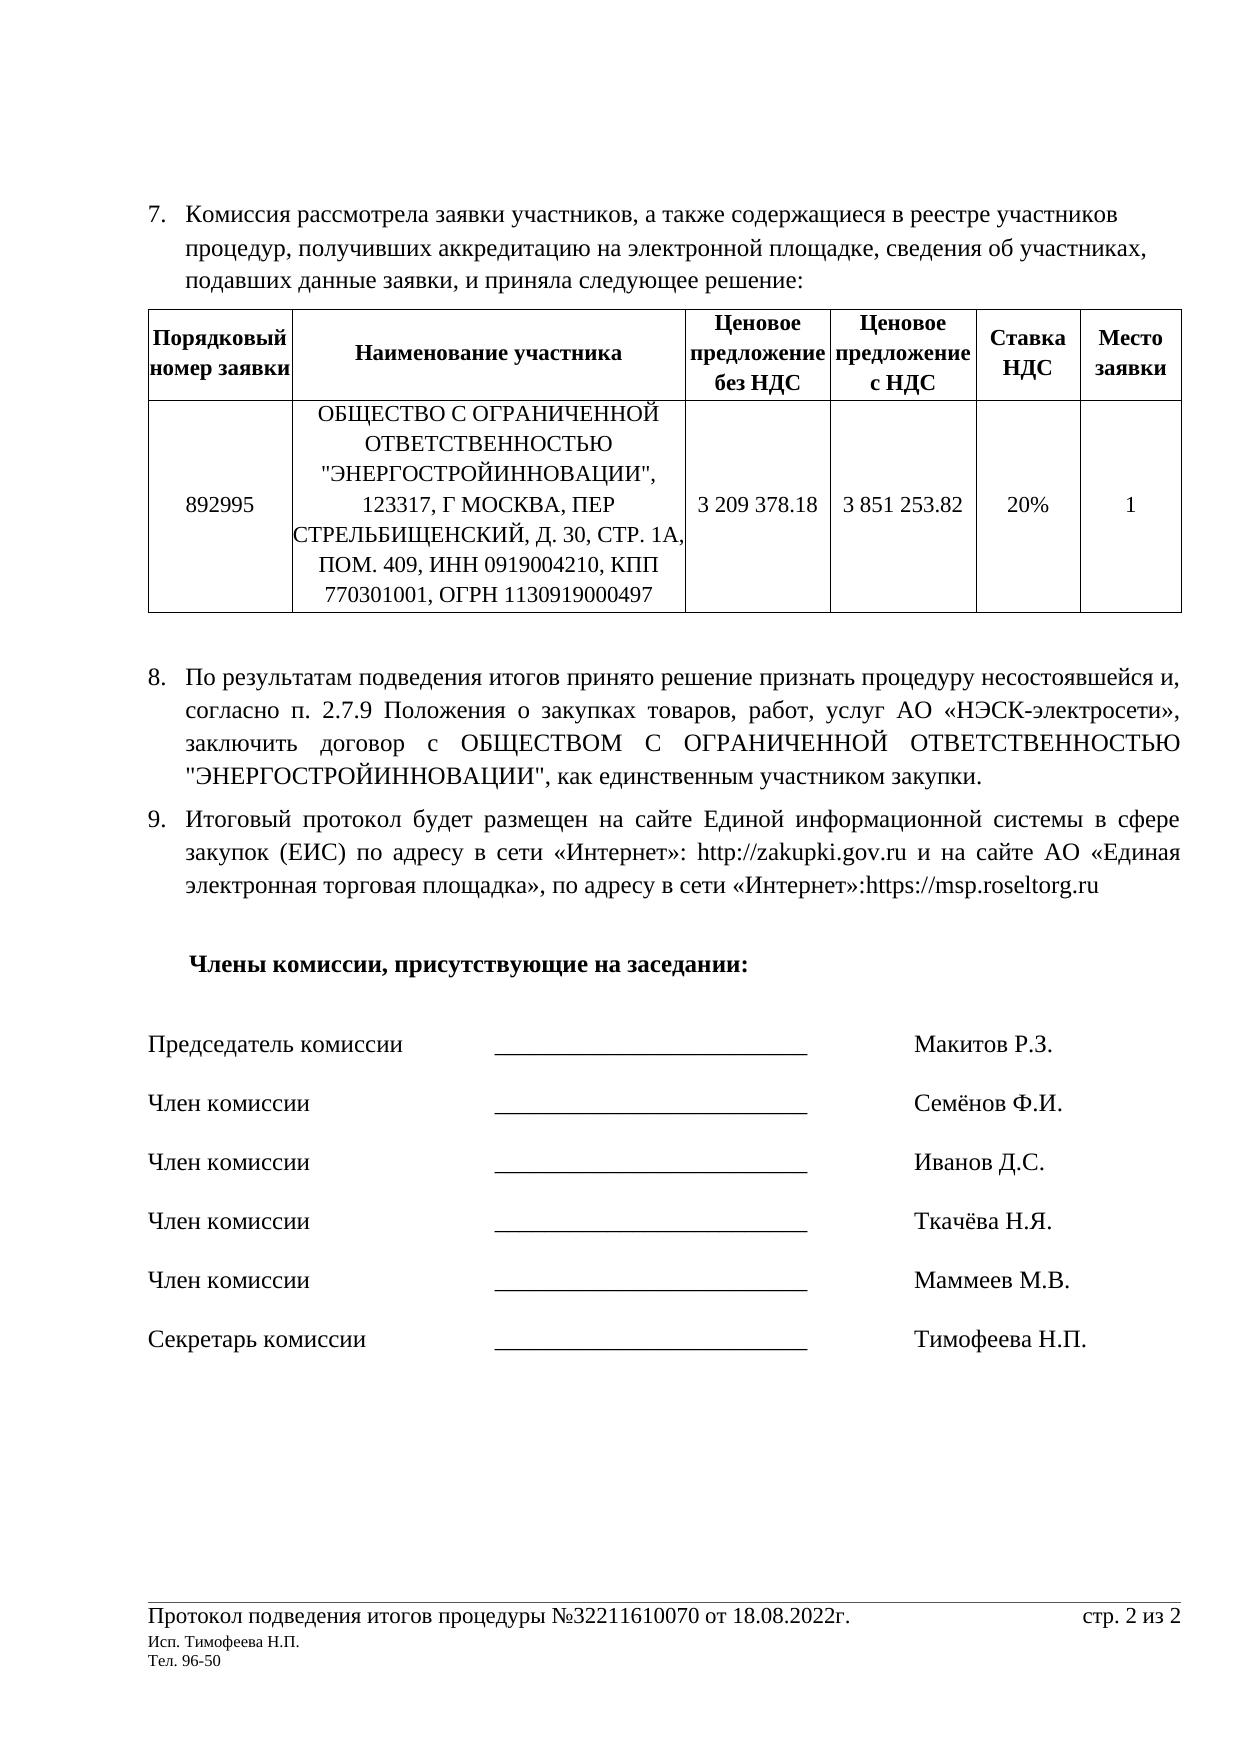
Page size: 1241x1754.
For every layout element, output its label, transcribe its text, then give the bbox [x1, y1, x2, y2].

table_cell Секретарь комиссии [145, 1311, 471, 1370]
list Итоговый протокол будет размещен на сайте Единой информационной системы в сфере закупок (ЕИС) по адресу в сети «Интернет»: http://zakupki.gov.ru и на сайте АО «Единая электронная торговая площадка», по адресу в сети «Интернет»:https://msp.roseltorg.ru [148, 804, 1181, 899]
table_header _________________________ [471, 1016, 831, 1075]
table_cell Член комиссии [145, 1252, 471, 1311]
table_header Ценовое предложение с НДС [831, 310, 976, 400]
table_cell 3 209 378.18 [686, 401, 830, 612]
table_cell _________________________ [471, 1311, 831, 1370]
table_header Макитов Р.З. [831, 1016, 1178, 1075]
table_cell Член комиссии [145, 1193, 471, 1252]
table_cell 892995 [149, 401, 292, 612]
table_header Ставка НДС [977, 310, 1080, 400]
table_cell _________________________ [471, 1134, 831, 1193]
table_cell _________________________ [471, 1075, 831, 1134]
table_cell 3 851 253.82 [831, 401, 976, 612]
table_cell Тимофеева Н.П. [831, 1311, 1178, 1370]
table_cell Член комиссии [145, 1075, 471, 1134]
table_header Ценовое предложение без НДС [686, 310, 830, 400]
table_cell Член комиссии [145, 1134, 471, 1193]
table_cell Иванов Д.С. [831, 1134, 1178, 1193]
table_cell Семёнов Ф.И. [831, 1075, 1178, 1134]
list По результатам подведения итогов принято решение признать процедуру несостоявшейся и, согласно п. 2.7.9 Положения о закупках товаров, работ, услуг АО «НЭСК-электросети», заключить договор с ОБЩЕСТВОМ С ОГРАНИЧЕННОЙ ОТВЕТСТВЕННОСТЬЮ "ЭНЕРГОСТРОЙИННОВАЦИИ", как единственным участником закупки. [148, 662, 1181, 789]
table_header Наименование участника [293, 310, 685, 400]
table_header Члены комиссии, присутствующие на заседании: [151, 913, 1217, 1013]
table_cell _________________________ [471, 1252, 831, 1311]
table_cell Маммеев М.В. [831, 1252, 1178, 1311]
table_cell 1 [1081, 401, 1181, 612]
table_header Место заявки [1081, 310, 1181, 400]
table_header Председатель комиссии [145, 1016, 471, 1075]
table_header Порядковый номер заявки [149, 310, 292, 400]
table_cell _________________________ [471, 1193, 831, 1252]
list Комиссия рассмотрела заявки участников, а также содержащиеся в реестре участников процедур, получивших аккредитацию на электронной площадке, сведения об участниках, подавших данные заявки, и приняла следующее решение: [148, 199, 1181, 294]
table_cell Ткачёва Н.Я. [831, 1193, 1178, 1252]
table_cell 20% [977, 401, 1080, 612]
